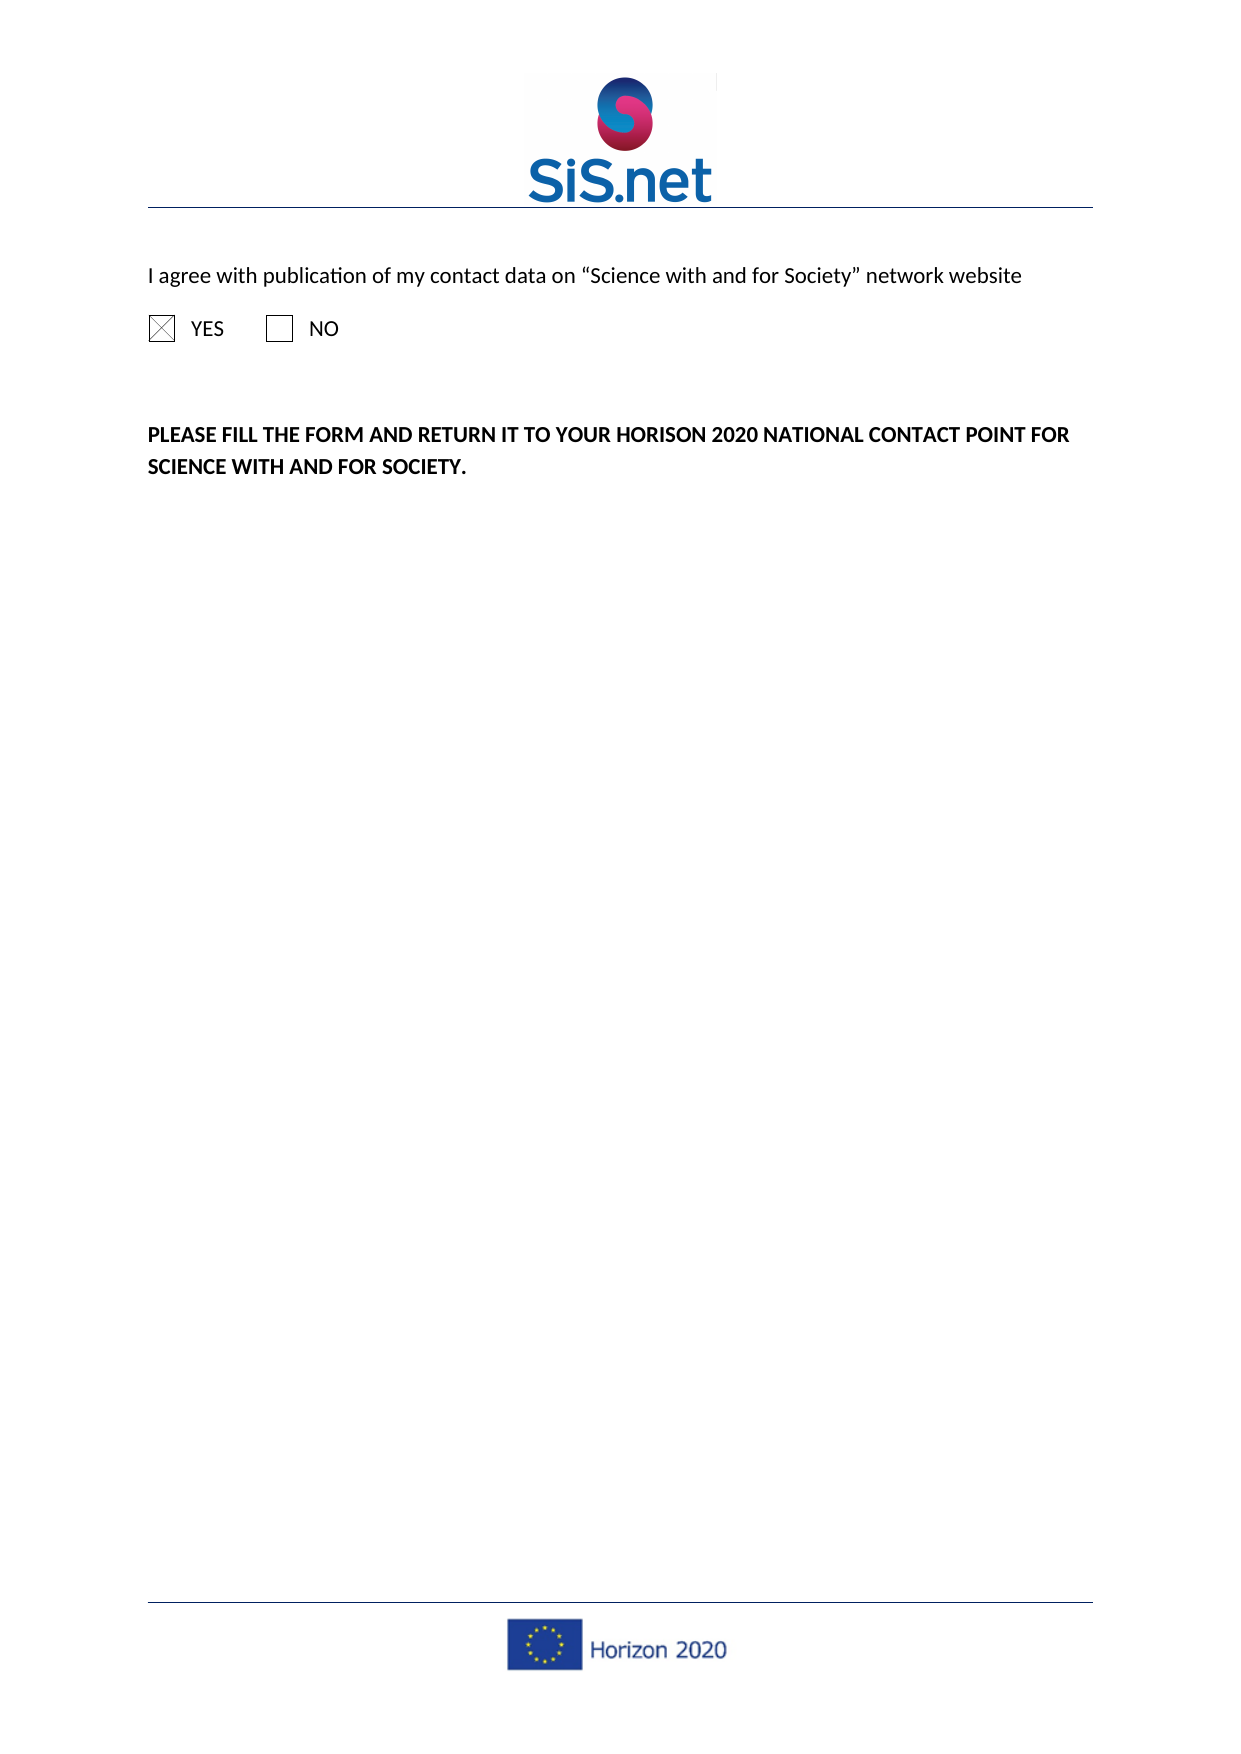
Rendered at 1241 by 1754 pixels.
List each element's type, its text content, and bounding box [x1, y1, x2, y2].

text YES NO [175, 314, 1093, 342]
picture [523, 73, 717, 205]
text I agree with publication of my contact data on “Science with and for Society” network website [148, 261, 1093, 289]
text PLEASE FILL THE FORM AND RETURN IT TO YOUR HORISON 2020 NATIONAL CONTACT POINT FOR SCIENCE WITH AND FOR SOCIETY. [148, 420, 1093, 480]
picture [495, 1604, 745, 1681]
